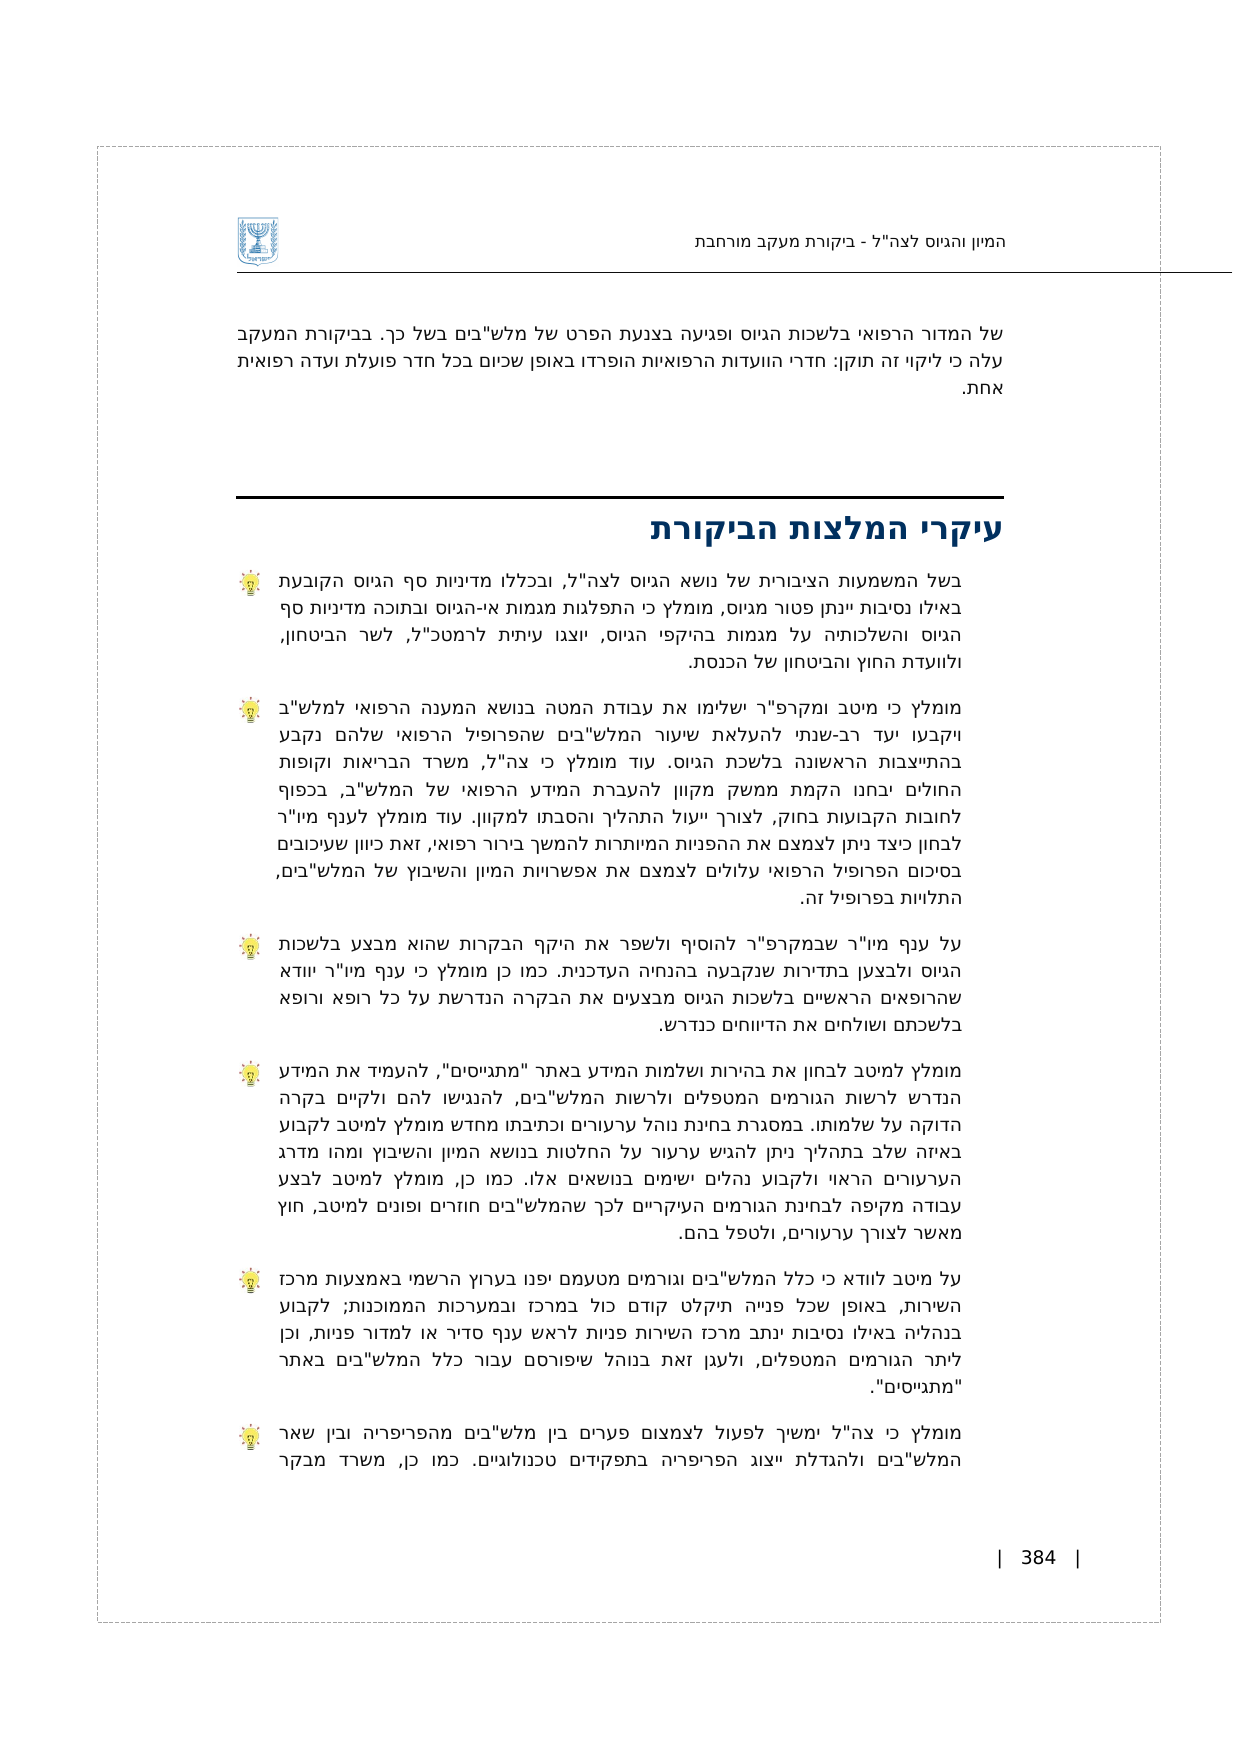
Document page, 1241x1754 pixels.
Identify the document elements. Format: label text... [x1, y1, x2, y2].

text מומלץ למיטב לבחון את בהירות ושלמות המידע באתר "מתגייסים", להעמיד את המידע הנדרש לרשות הגורמים המטפלים ולרשות המלש"בים, להנגישו להם ולקיים בקרה הדוקה על שלמותו. במסגרת בחינת נוהל ערעורים וכתיבתו מחדש מומלץ למיטב לקבוע באיזה שלב בתהליך ניתן להגיש ערעור על החלטות בנושא המיון והשיבוץ ומהו מדרג הערעורים הראוי ולקבוע נהלים ישימים בנושאים אלו. כמו כן, מומלץ למיטב לבצע עבודה מקיפה לבחינת הגורמים העיקריים לכך שהמלש"בים חוזרים ופונים למיטב, חוץ מאשר לצורך ערעורים, ולטפל בהם. [236, 1056, 963, 1245]
picture [238, 1267, 259, 1292]
text על מיטב לוודא כי כלל המלש"בים וגורמים מטעמם יפנו בערוץ הרשמי באמצעות מרכז השירות, באופן שכל פנייה תיקלט קודם כול במרכז ובמערכות הממוכנות; לקבוע בנהליה באילו נסיבות ינתב מרכז השירות פניות לראש ענף סדיר או למדור פניות, וכן ליתר הגורמים המטפלים, ולעגן זאת בנוהל שיפורסם עבור כלל המלש"בים באתר "מתגייסים". [236, 1264, 963, 1399]
picture [238, 569, 260, 595]
picture [238, 1423, 259, 1449]
picture [238, 933, 259, 959]
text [236, 319, 1004, 400]
text על ענף מיו"ר שבמקרפ"ר להוסיף ולשפר את היקף הבקרות שהוא מבצע בלשכות הגיוס ולבצען בתדירות שנקבעה בהנחיה העדכנית. כמו כן מומלץ כי ענף מיו"ר יוודא שהרופאים הראשיים בלשכות הגיוס מבצעים את הבקרה הנדרשת על כל רופא ורופא בלשכתם ושולחים את הדיווחים כנדרש. [236, 928, 963, 1037]
text בשל המשמעות הציבורית של נושא הגיוס לצה"ל, ובכללו מדיניות סף הגיוס הקובעת באילו נסיבות יינתן פטור מגיוס, מומלץ כי התפלגות מגמות אי-הגיוס ובתוכה מדיניות סף הגיוס והשלכותיה על מגמות בהיקפי הגיוס, יוצגו עיתית לרמטכ"ל, לשר הביטחון, ולוועדת החוץ והביטחון של הכנסת. [236, 566, 963, 674]
picture [238, 1060, 259, 1086]
text מומלץ כי מיטב ומקרפ"ר ישלימו את עבודת המטה בנושא המענה הרפואי למלש"ב ויקבעו יעד רב-שנתי להעלאת שיעור המלש"בים שהפרופיל הרפואי שלהם נקבע בהתייצבות הראשונה בלשכת הגיוס. עוד מומלץ כי צה"ל, משרד הבריאות וקופות החולים יבחנו הקמת ממשק מקוון להעברת המידע הרפואי של המלש"ב, בכפוף לחובות הקבועות בחוק, לצורך ייעול התהליך והסבתו למקוון. עוד מומלץ לענף מיו"ר לבחון כיצד ניתן לצמצם את ההפניות המיותרות להמשך בירור רפואי, זאת כיוון שעיכובים בסיכום הפרופיל הרפואי עלולים לצמצם את אפשרויות המיון והשיבוץ של המלש"בים, התלויות בפרופיל זה. [236, 693, 963, 910]
picture [238, 696, 259, 722]
text עיקרי המלצות הביקורת [236, 499, 1004, 547]
